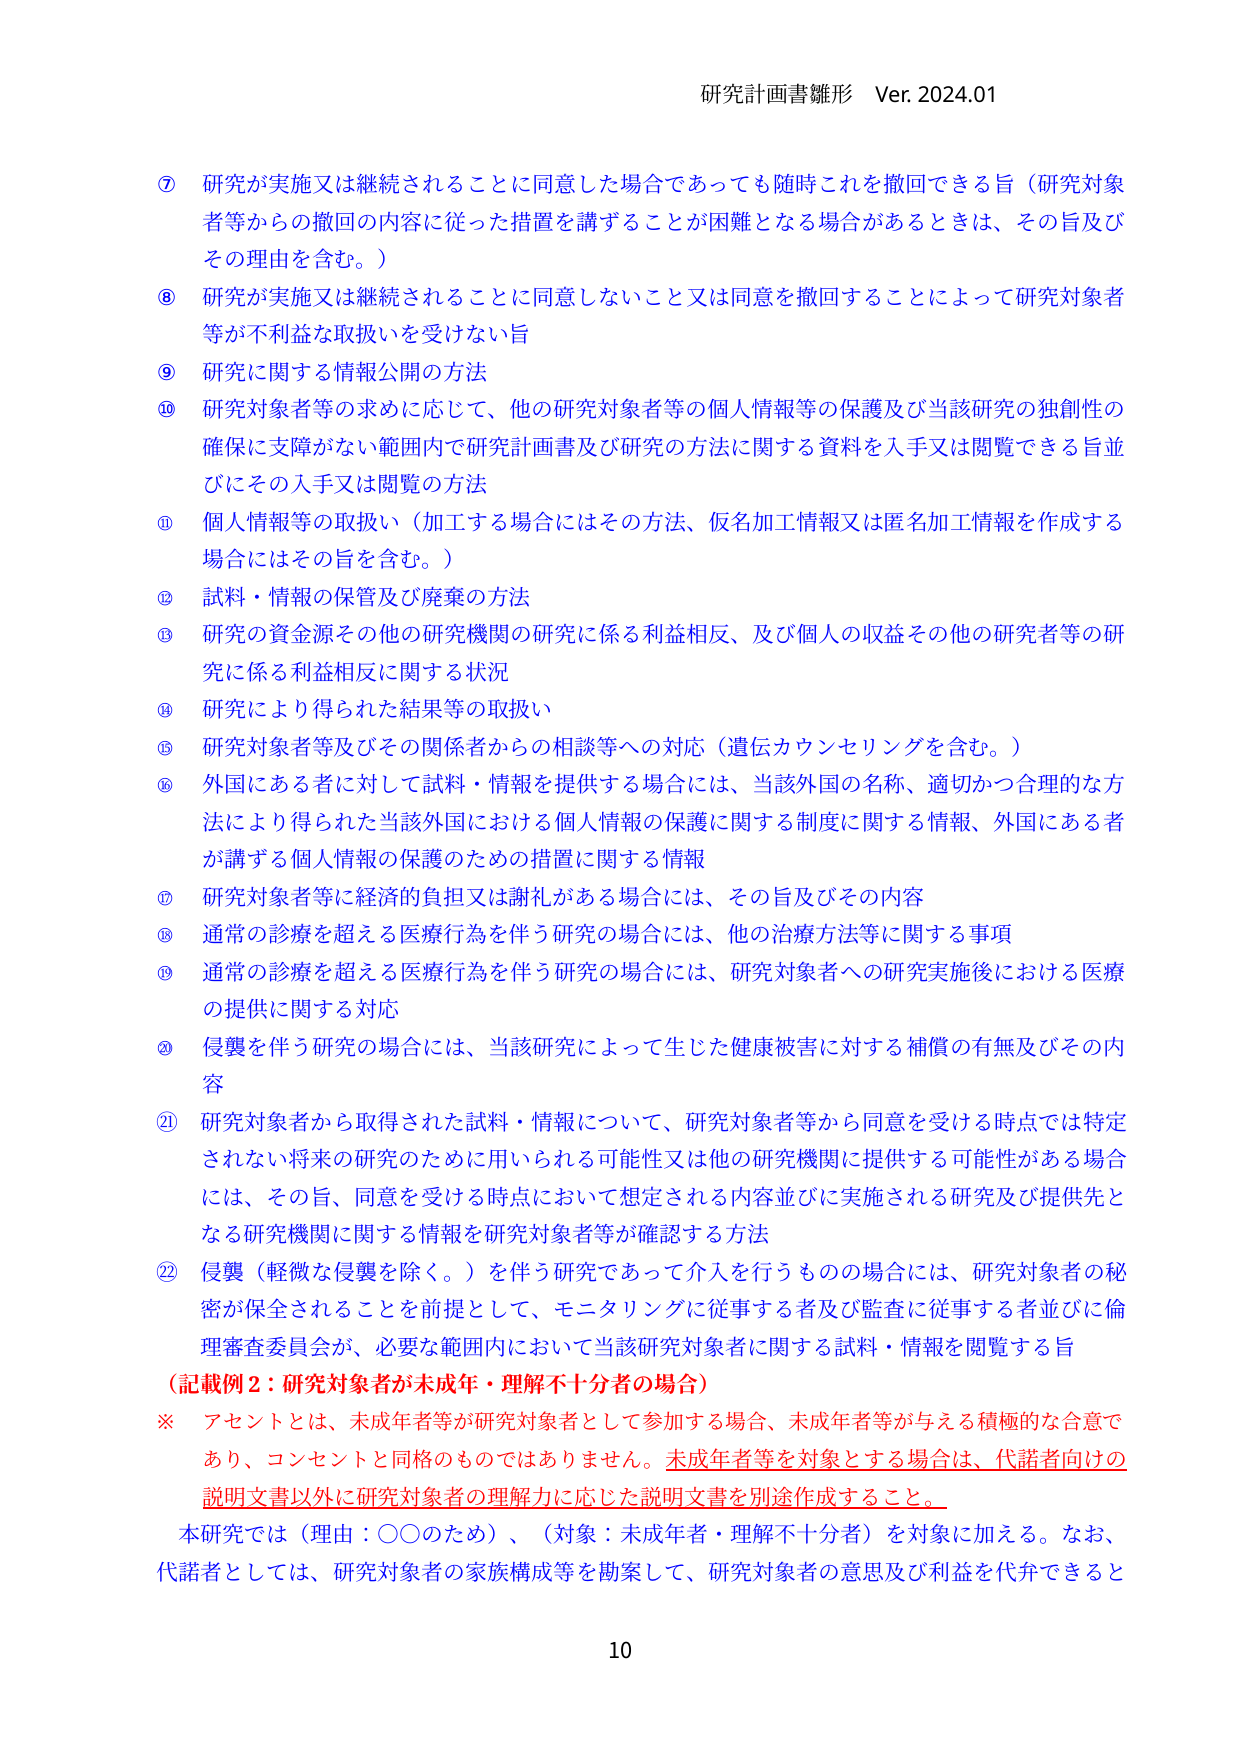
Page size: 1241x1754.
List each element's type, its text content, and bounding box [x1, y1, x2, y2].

list 試料・情報の保管及び廃棄の方法 [157, 577, 1128, 614]
list 侵襲を伴う研究の場合には、当該研究によって生じた健康被害に対する補償の有無及びその内容 [157, 1027, 1128, 1102]
text ㉒ 侵襲（軽微な侵襲を除く。）を伴う研究であって介入を行うものの場合には、研究対象者の秘密が保全されることを前提として、モニタリングに従事する者及び監査に従事する者並びに倫理審査委員会が、必要な範囲内において当該研究対象者に関する試料・情報を閲覧する旨 [156, 1252, 1128, 1364]
list 研究対象者等及びその関係者からの相談等への対応（遺伝カウンセリングを含む。） [157, 727, 1128, 764]
list 研究対象者等に経済的負担又は謝礼がある場合には、その旨及びその内容 [157, 877, 1128, 914]
text ㉑ 研究対象者から取得された試料・情報について、研究対象者等から同意を受ける時点では特定されない将来の研究のために用いられる可能性又は他の研究機関に提供する可能性がある場合には、その旨、同意を受ける時点において想定される内容並びに実施される研究及び提供先となる研究機関に関する情報を研究対象者等が確認する方法 [156, 1102, 1128, 1252]
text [156, 1514, 1128, 1589]
list アセントとは、未成年者等が研究対象者として参加する場合、未成年者等が与える積極的な合意であり、コンセントと同格のものではありません。未成年者等を対象とする場合は、代諾者向けの説明文書以外に研究対象者の理解力に応じた説明文書を別途作成すること。 [157, 1402, 1128, 1514]
list 外国にある者に対して試料・情報を提供する場合には、当該外国の名称、適切かつ合理的な方法により得られた当該外国における個人情報の保護に関する制度に関する情報、外国にある者が講ずる個人情報の保護のための措置に関する情報 [157, 764, 1128, 877]
list 研究により得られた結果等の取扱い [157, 689, 1128, 727]
list 研究対象者等の求めに応じて、他の研究対象者等の個人情報等の保護及び当該研究の独創性の確保に支障がない範囲内で研究計画書及び研究の方法に関する資料を入手又は閲覧できる旨並びにその入手又は閲覧の方法 [157, 389, 1128, 502]
list 通常の診療を超える医療行為を伴う研究の場合には、研究対象者への研究実施後における医療の提供に関する対応 [157, 952, 1128, 1027]
list 研究が実施又は継続されることに同意した場合であっても随時これを撤回できる旨（研究対象者等からの撤回の内容に従った措置を講ずることが困難となる場合があるときは、その旨及びその理由を含む。） [157, 164, 1128, 277]
list 研究の資金源その他の研究機関の研究に係る利益相反、及び個人の収益その他の研究者等の研究に係る利益相反に関する状況 [157, 614, 1128, 689]
text （記載例2：研究対象者が未成年・理解不十分者の場合） [156, 1364, 1128, 1402]
list 個人情報等の取扱い（加工する場合にはその方法、仮名加工情報又は匿名加工情報を作成する場合にはその旨を含む。） [157, 502, 1128, 577]
list 研究が実施又は継続されることに同意しないこと又は同意を撤回することによって研究対象者等が不利益な取扱いを受けない旨 [157, 277, 1128, 352]
list 通常の診療を超える医療行為を伴う研究の場合には、他の治療方法等に関する事項 [157, 914, 1128, 952]
list 研究に関する情報公開の方法 [157, 352, 1128, 389]
